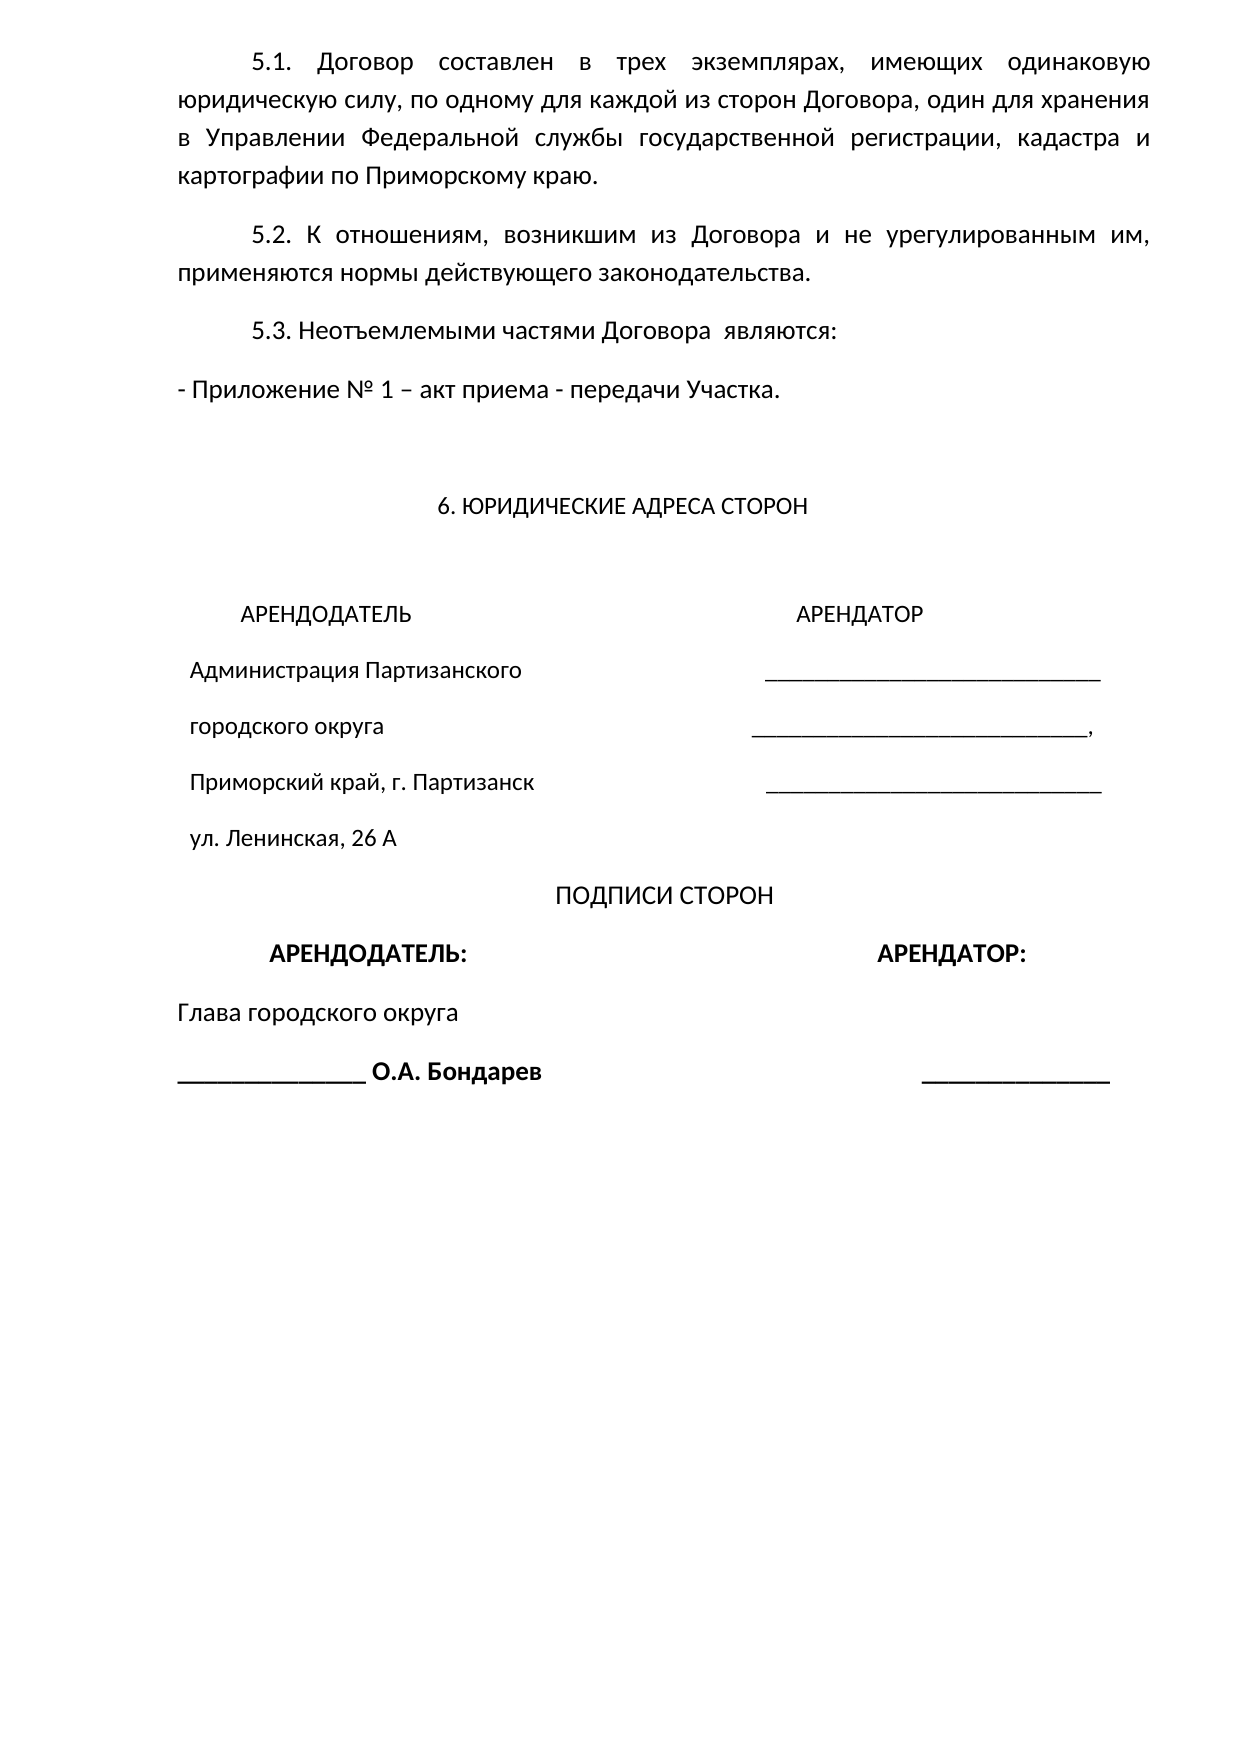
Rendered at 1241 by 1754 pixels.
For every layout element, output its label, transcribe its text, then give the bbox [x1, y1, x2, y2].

text ______________ О.А. Бондарев ______________ [177, 1054, 1152, 1087]
text ПОДПИСИ СТОРОН [177, 878, 1152, 911]
text Администрация Партизанского ___________________________ [189, 654, 1152, 685]
text АРЕНДОДАТЕЛЬ АРЕНДАТОР [189, 599, 1152, 629]
text городского округа ___________________________, [189, 710, 1152, 741]
text 5.3. Неотъемлемыми частями Договора являются: [177, 313, 1152, 347]
text Глава городского округа [177, 995, 1152, 1028]
text 5.2. К отношениям, возникшим из Договора и не урегулированным им, применяются нормы действующего законодательства. [177, 217, 1152, 288]
text ул. Ленинская, 26 А [189, 822, 1152, 852]
text 6. ЮРИДИЧЕСКИЕ АДРЕСА СТОРОН [177, 490, 1152, 520]
text - Приложение № 1 – акт приема - передачи Участка. [177, 372, 1152, 405]
text Приморский край, г. Партизанск ___________________________ [189, 766, 1152, 797]
text АРЕНДОДАТЕЛЬ: АРЕНДАТОР: [177, 937, 1152, 969]
text 5.1. Договор составлен в трех экземплярах, имеющих одинаковую юридическую силу, по одному для каждой из сторон Договора, один для хранения в Управлении Федеральной службы государственной регистрации, кадастра и картографии по Приморскому краю. [177, 44, 1152, 191]
